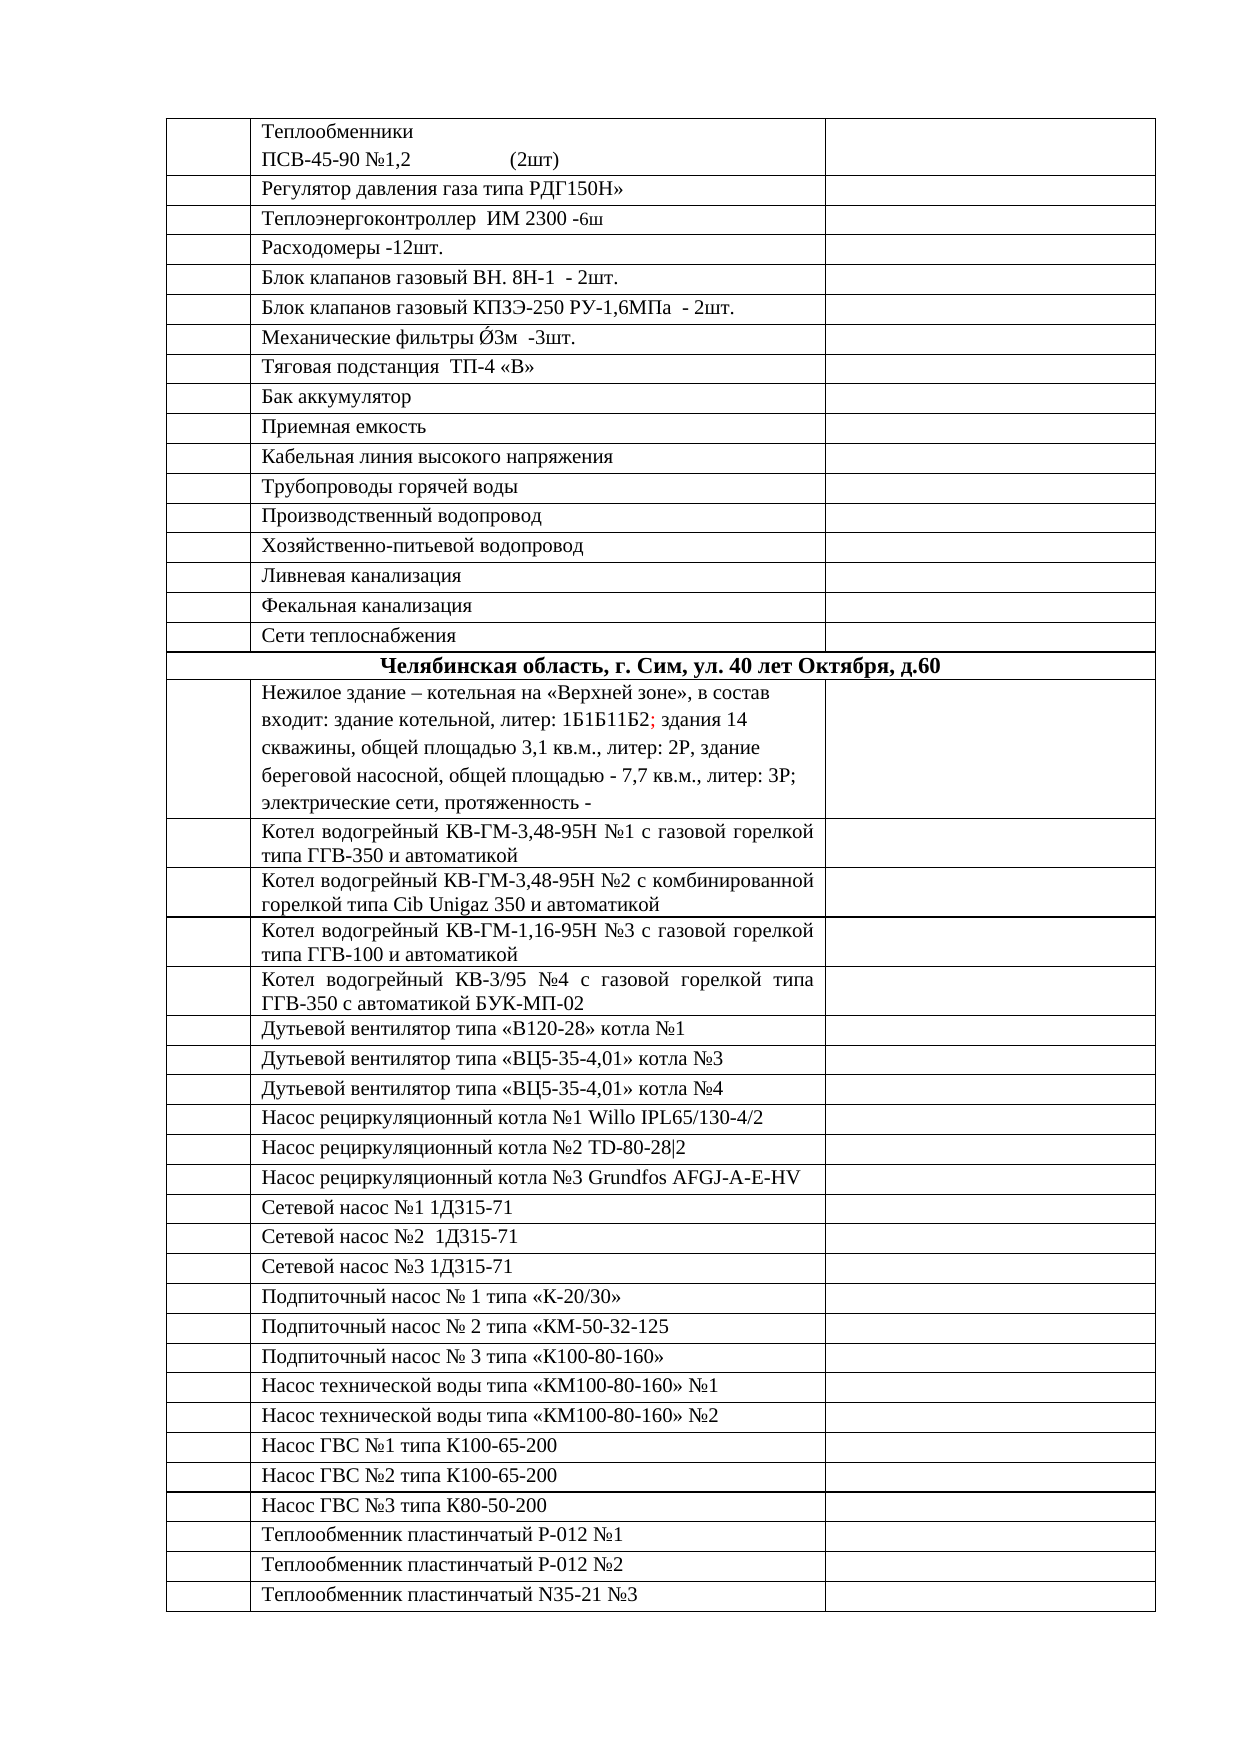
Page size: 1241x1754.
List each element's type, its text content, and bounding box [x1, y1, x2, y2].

table_cell [167, 414, 250, 443]
table_cell [167, 265, 250, 294]
table_cell Блок клапанов газовый КПЗЭ-250 РУ-1,6МПа - 2шт. [251, 295, 825, 324]
table_cell Насос ГВС №1 типа К100-65-200 [251, 1433, 825, 1462]
table_cell [826, 1463, 1155, 1491]
table_cell Кабельная линия высокого напряжения [251, 444, 825, 473]
table_cell Тяговая подстанция ТП-4 «В» [251, 355, 825, 383]
table_cell [826, 593, 1155, 622]
table_cell [826, 474, 1155, 502]
table_cell [826, 1433, 1155, 1462]
table_cell Котел водогрейный КВ-ГМ-3,48-95Н №1 с газовой горелкой типа ГГВ-350 и автоматикой [251, 819, 825, 867]
table_cell Насос ГВС №3 типа К80-50-200 [251, 1493, 825, 1521]
table_cell [167, 295, 250, 324]
table_cell Сетевой насос №2 1Д315-71 [251, 1224, 825, 1253]
table_cell [167, 563, 250, 592]
table_cell [167, 533, 250, 562]
table_cell [167, 474, 250, 502]
table_cell [167, 1344, 250, 1372]
table_cell [826, 206, 1155, 234]
table_cell [826, 918, 1155, 966]
table_cell Дутьевой вентилятор типа «ВЦ5-35-4,01» котла №4 [251, 1075, 825, 1104]
table_cell [167, 444, 250, 473]
table_cell [826, 819, 1155, 867]
table_cell [826, 1373, 1155, 1402]
table_cell Теплоэнергоконтроллер ИМ 2300 -6ш [251, 206, 825, 234]
table_cell [826, 1522, 1155, 1551]
table_cell [167, 1552, 250, 1581]
table_cell Блок клапанов газовый ВН. 8Н-1 - 2шт. [251, 265, 825, 294]
table_cell Насос технической воды типа «КМ100-80-160» №2 [251, 1403, 825, 1432]
table_cell [167, 325, 250, 353]
table_cell Подпиточный насос № 1 типа «К-20/30» [251, 1284, 825, 1313]
table_cell [167, 1373, 250, 1402]
table_cell [167, 967, 250, 1015]
table_cell Механические фильтры Ǿ3м -3шт. [251, 325, 825, 353]
table_cell [167, 1433, 250, 1462]
table_cell [826, 235, 1155, 264]
table_cell [826, 868, 1155, 916]
table_cell [826, 1046, 1155, 1074]
table_cell Бак аккумулятор [251, 384, 825, 413]
table_cell Ливневая канализация [251, 563, 825, 592]
table_cell Производственный водопровод [251, 504, 825, 532]
table_cell [826, 563, 1155, 592]
table_cell [826, 414, 1155, 443]
table_cell [826, 1552, 1155, 1581]
table_cell [167, 1224, 250, 1253]
table_cell [826, 1075, 1155, 1104]
table_cell Насос рециркуляционный котла №2 TD-80-28|2 [251, 1135, 825, 1164]
table_cell [826, 680, 1155, 818]
table_cell [167, 1046, 250, 1074]
table_cell [826, 1135, 1155, 1164]
table_cell [167, 918, 250, 966]
table_cell [167, 680, 250, 818]
table_cell [826, 1284, 1155, 1313]
table_cell [167, 1016, 250, 1044]
table_cell [826, 1314, 1155, 1342]
table_cell Теплообменник пластинчатый Р-012 №2 [251, 1552, 825, 1581]
table_cell [826, 265, 1155, 294]
table_cell [826, 967, 1155, 1015]
table_cell [167, 119, 250, 175]
table_cell [167, 1075, 250, 1104]
table_cell [826, 1254, 1155, 1283]
table_cell Котел водогрейный КВ-ГМ-3,48-95Н №2 с комбинированной горелкой типа Cib Unigaz 350 и автоматикой [251, 868, 825, 916]
table_cell Дутьевой вентилятор типа «ВЦ5-35-4,01» котла №3 [251, 1046, 825, 1074]
table_cell Дутьевой вентилятор типа «В120-28» котла №1 [251, 1016, 825, 1044]
table_cell [826, 533, 1155, 562]
table_cell Фекальная канализация [251, 593, 825, 622]
table_cell Челябинская область, г. Сим, ул. 40 лет Октября, д.60 [167, 653, 1155, 679]
table_cell [826, 325, 1155, 353]
table_cell [167, 1493, 250, 1521]
table_cell [167, 504, 250, 532]
table_cell [167, 1165, 250, 1193]
table_cell Насос рециркуляционный котла №3 Grundfos AFGJ-A-E-HV [251, 1165, 825, 1193]
table_cell [167, 1582, 250, 1611]
table_cell [826, 623, 1155, 651]
table_cell Котел водогрейный КВ-3/95 №4 с газовой горелкой типа ГГВ-350 с автоматикой БУК-МП-02 [251, 967, 825, 1015]
table_cell [167, 1284, 250, 1313]
table_cell [167, 355, 250, 383]
table_cell [167, 1403, 250, 1432]
table_cell Теплообменник пластинчатый Р-012 №1 [251, 1522, 825, 1551]
table_cell Насос рециркуляционный котла №1 Willo IPL65/130-4/2 [251, 1105, 825, 1134]
table_cell [167, 593, 250, 622]
table_cell Сетевой насос №1 1Д315-71 [251, 1195, 825, 1223]
table_cell [826, 444, 1155, 473]
table_cell [826, 1582, 1155, 1611]
table_cell Насос ГВС №2 типа К100-65-200 [251, 1463, 825, 1491]
table_cell [826, 1195, 1155, 1223]
table_cell [167, 623, 250, 651]
table_cell [826, 295, 1155, 324]
table_cell [826, 1493, 1155, 1521]
table_cell [826, 176, 1155, 204]
table_cell [167, 819, 250, 867]
table_cell [826, 1016, 1155, 1044]
table_cell [167, 1254, 250, 1283]
table_cell Трубопроводы горячей воды [251, 474, 825, 502]
table_cell [167, 1522, 250, 1551]
table_cell [826, 1105, 1155, 1134]
table_cell Теплообменник пластинчатый N35-21 №3 [251, 1582, 825, 1611]
table_cell Хозяйственно-питьевой водопровод [251, 533, 825, 562]
table_cell Нежилое здание – котельная на «Верхней зоне», в состав входит: здание котельной, литер: 1Б1Б11Б2; здания 14 скважины, общей площадью 3,1 кв.м., литер: 2Р, здание береговой насосной, общей площадью - 7,7 кв.м., литер: 3Р; электрические сети, протяженность - ектрические сети протяженность:0,492 км, литер: 7Л-Л3; сети канализации протяженность: 92,45м, литер: 6К, количество смотровых колодцев – 4 шт.; сети горячего водоснабжения, протяженность - 1789,14м, литер 9В; тепловые сети протяженность - 1859,31 м, литер: 8Т, сети технического водопровода протяженность - 1049,28м, литер: 5В, количество смотровых колодцев - 6шт.; сети хозяйственно-питьевого водопровода протяженность- 93,88 м, литер: 4В, количество смотровых колодцев – 1 шт. [251, 680, 825, 818]
table_cell Подпиточный насос № 3 типа «К100-80-160» [251, 1344, 825, 1372]
table_cell [826, 504, 1155, 532]
table_cell [167, 1195, 250, 1223]
table_cell [167, 1463, 250, 1491]
table_cell Сети теплоснабжения [251, 623, 825, 651]
table_cell Котел водогрейный КВ-ГМ-1,16-95Н №3 с газовой горелкой типа ГГВ-100 и автоматикой [251, 918, 825, 966]
table_cell [167, 176, 250, 204]
table_cell [167, 1105, 250, 1134]
table_cell [826, 1224, 1155, 1253]
table_cell [826, 1165, 1155, 1193]
table_cell [826, 384, 1155, 413]
table_cell Теплообменники ПСВ-45-90 №1,2 (2шт) [251, 119, 825, 175]
table_cell Подпиточный насос № 2 типа «КМ-50-32-125 [251, 1314, 825, 1342]
table_cell [167, 868, 250, 916]
table_cell [167, 384, 250, 413]
table_cell [167, 1135, 250, 1164]
table_cell [826, 355, 1155, 383]
table_cell [167, 1314, 250, 1342]
table_cell [167, 235, 250, 264]
table_cell Приемная емкость [251, 414, 825, 443]
table_cell Расходомеры -12шт. [251, 235, 825, 264]
table_cell Регулятор давления газа типа РДГ150Н» [251, 176, 825, 204]
table_cell Насос технической воды типа «КМ100-80-160» №1 [251, 1373, 825, 1402]
table_cell Сетевой насос №3 1Д315-71 [251, 1254, 825, 1283]
table_cell [826, 119, 1155, 175]
table_cell [826, 1344, 1155, 1372]
table_cell [826, 1403, 1155, 1432]
table_cell [167, 206, 250, 234]
